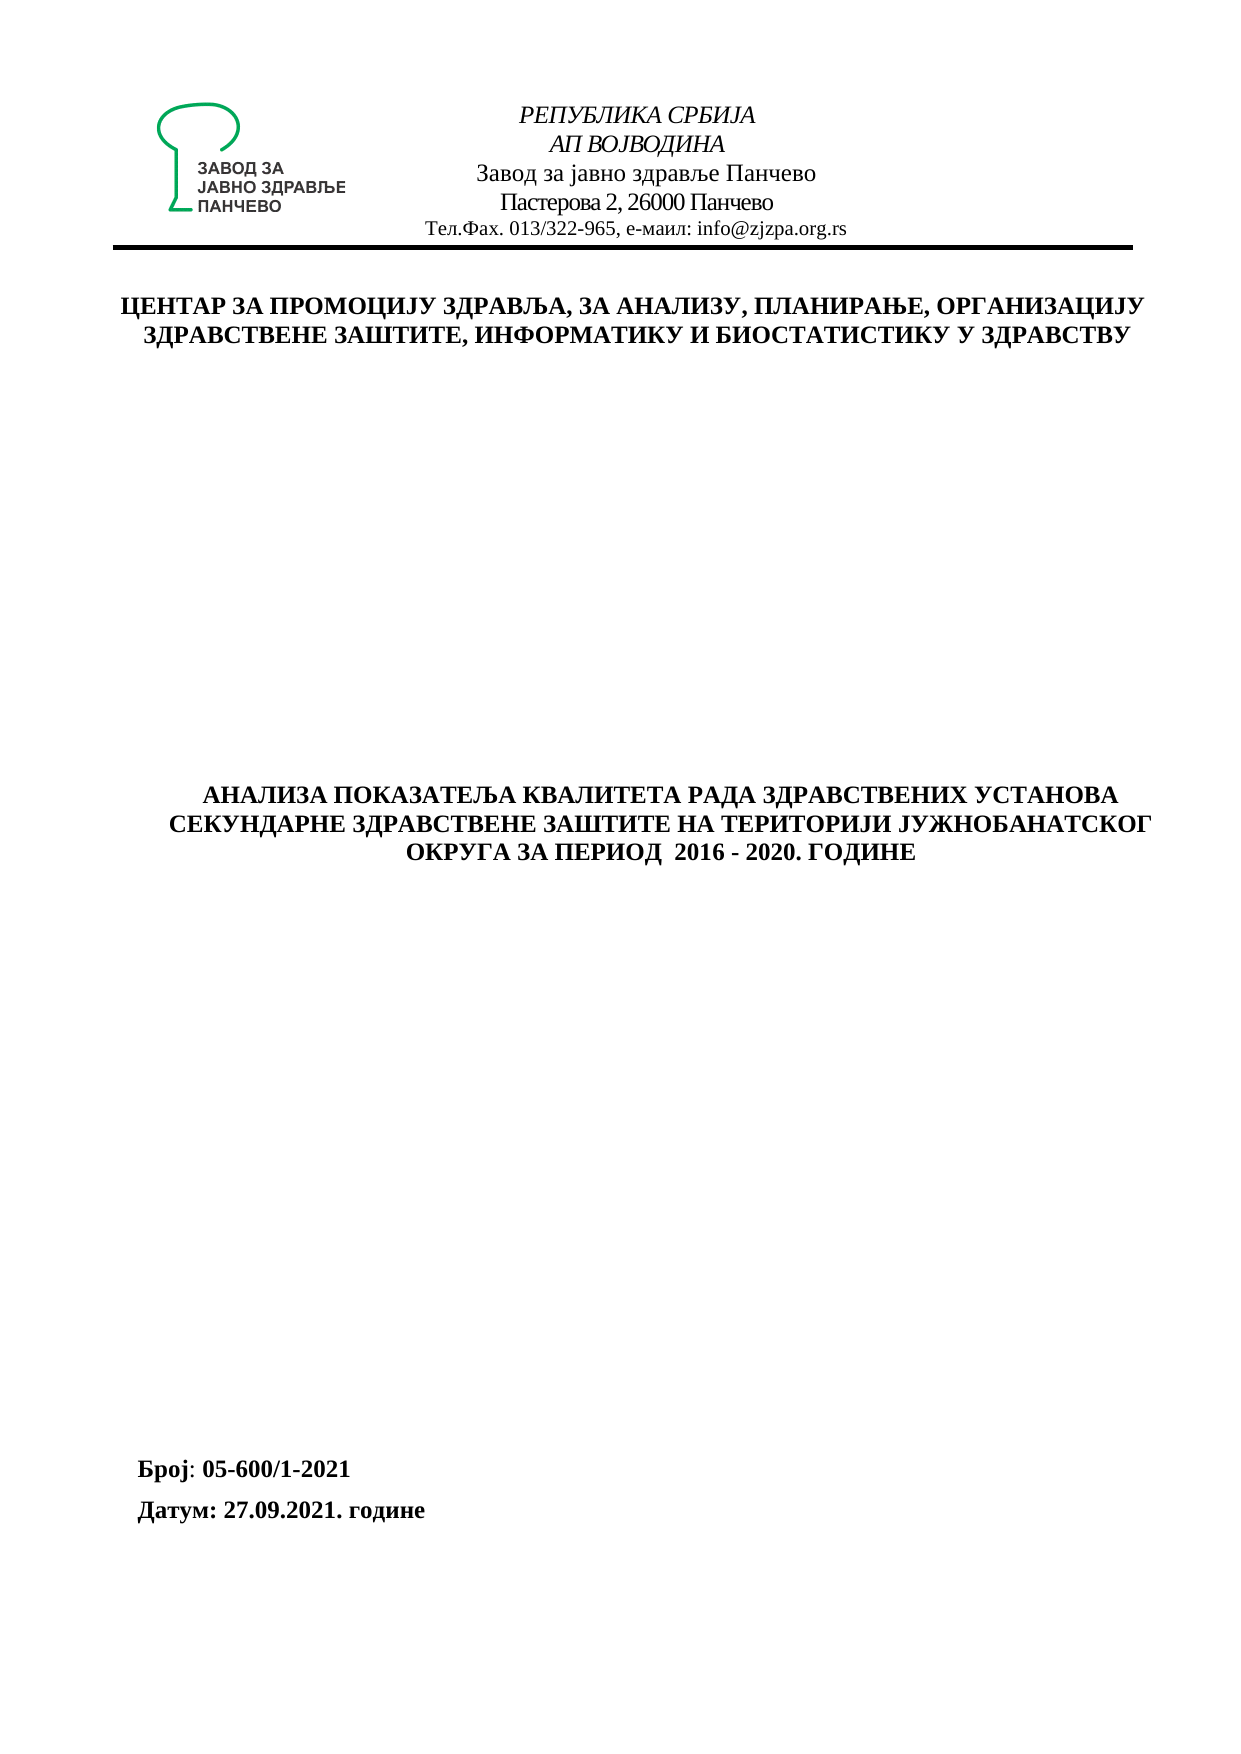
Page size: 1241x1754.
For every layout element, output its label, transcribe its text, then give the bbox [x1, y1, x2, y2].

text Датум: 27.09.2021. године [137, 1495, 1199, 1524]
text Број: 05-600/1-2021 [137, 1454, 1199, 1482]
picture [156, 102, 346, 212]
text АНАЛИЗА ПОКАЗАТЕЉА КВАЛИТЕТА РАДА ЗДРАВСТВЕНИХ УСТАНОВА СЕКУНДАРНЕ ЗДРАВСТВЕНЕ ЗАШТИТЕ НА ТЕРИТОРИЈИ ЈУЖНОБАНАТСКОГ ОКРУГА ЗА ПЕРИОД 2016 - 2020. ГОДИНE [122, 780, 1200, 866]
text ЦЕНТАР ЗА ПРОМОЦИЈУ ЗДРАВЉА, ЗА АНАЛИЗУ, ПЛАНИРАЊЕ, ОРГАНИЗАЦИЈУ ЗДРАВСТВЕНЕ ЗАШТИТЕ, ИНФОРМАТИКУ И БИОСТАТИСТИКУ У ЗДРАВСТВУ [103, 291, 1162, 349]
